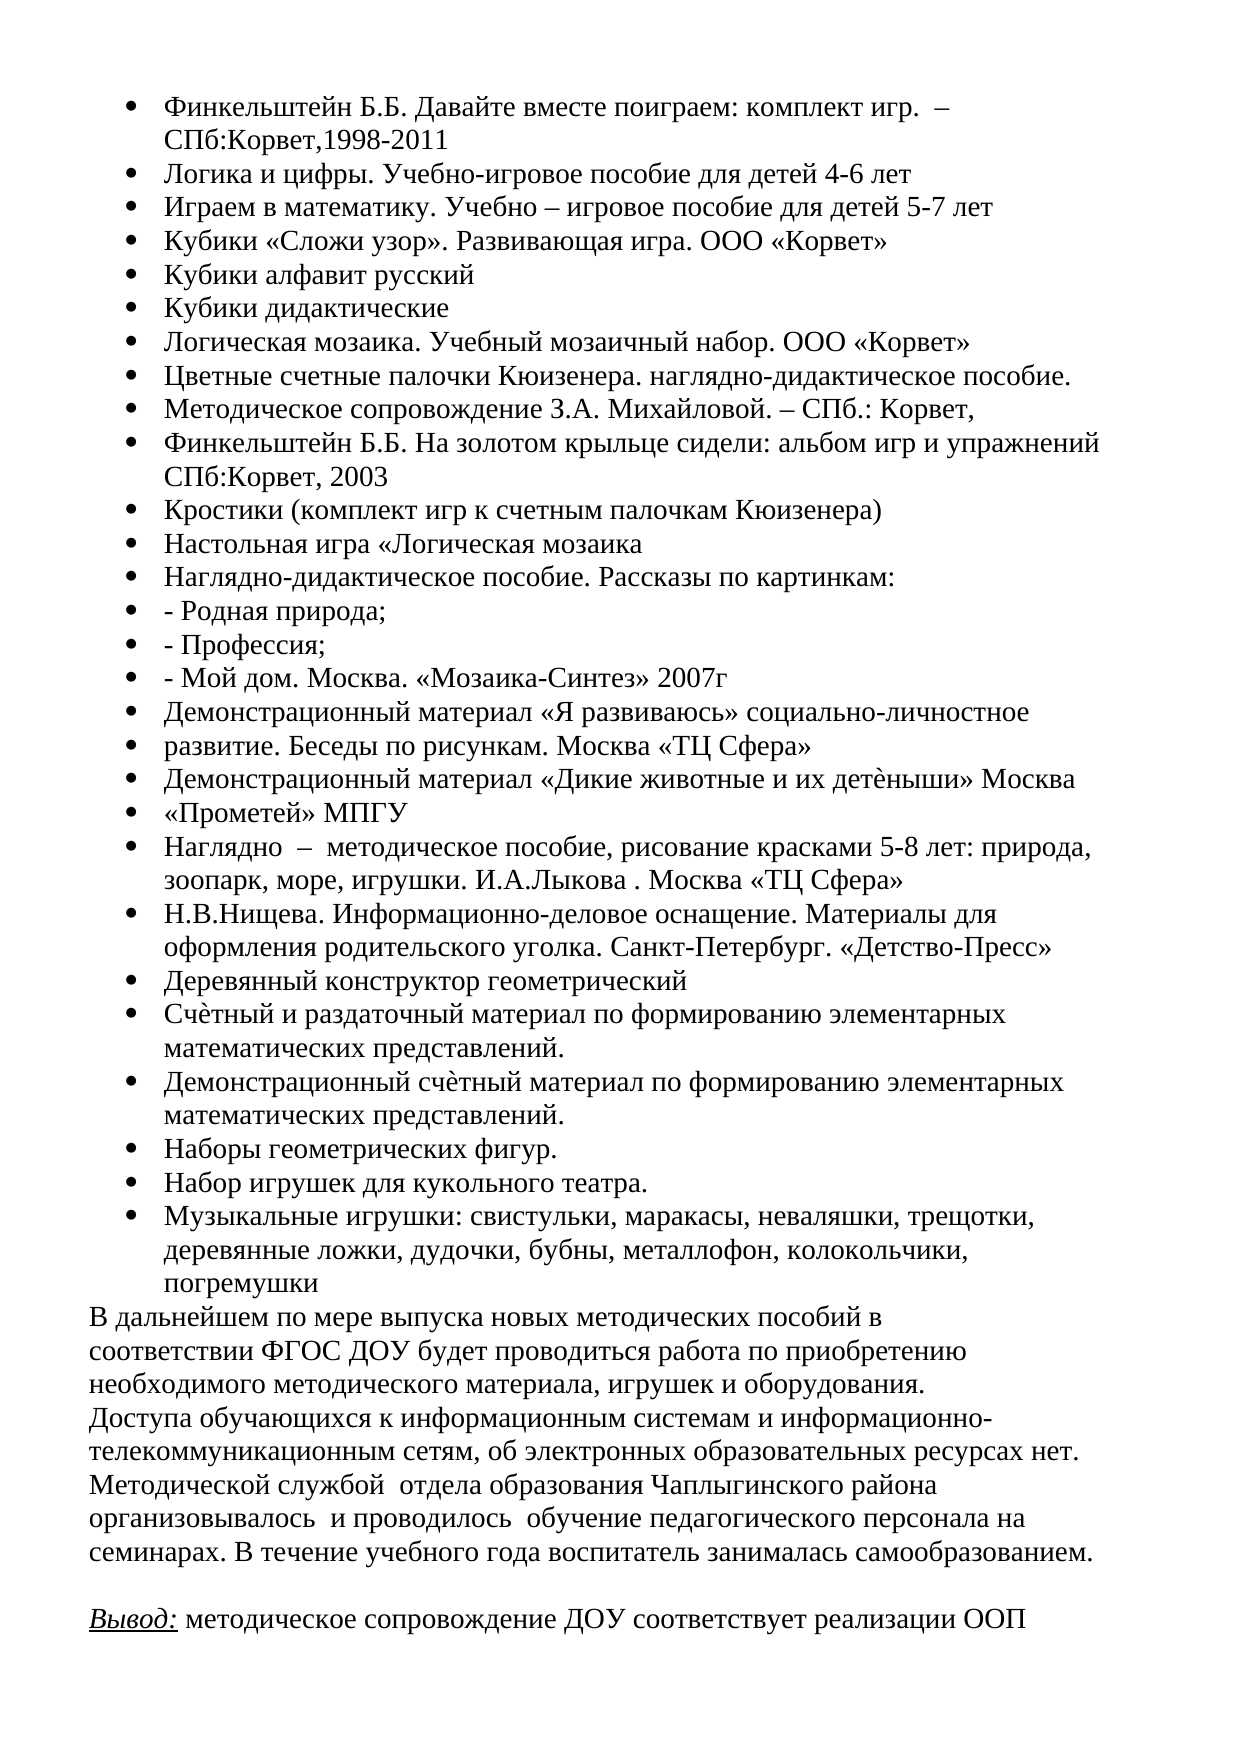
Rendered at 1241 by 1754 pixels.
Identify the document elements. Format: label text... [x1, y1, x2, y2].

list Деревянный конструктор геометрический [126, 963, 1167, 997]
text организовывалось и проводилось обучение педагогического персонала на [89, 1500, 1167, 1534]
list «Прометей» МПГУ [126, 795, 1167, 829]
list развитие. Беседы по рисункам. Москва «ТЦ Сфера» [126, 728, 1167, 761]
list - Родная природа; [126, 593, 1167, 627]
list - Профессия; [126, 627, 1167, 660]
list Методическое сопровождение З.А. Михайловой. – СПб.: Корвет, [126, 391, 1167, 425]
list Музыкальные игрушки: свистульки, маракасы, неваляшки, трещотки, [126, 1198, 1167, 1232]
list Кубики дидактические [126, 290, 1167, 324]
list Демонстрационный материал «Дикие животные и их детѐныши» Москва [126, 761, 1167, 795]
text Доступа обучающихся к информационным системам и информационно-телекоммуникационным сетям, об электронных образовательных ресурсах нет. [89, 1400, 1167, 1467]
list Кростики (комплект игр к счетным палочкам Кюизенера) [126, 492, 1167, 526]
list Логическая мозаика. Учебный мозаичный набор. ООО «Корвет» [126, 324, 1167, 358]
text погремушки [164, 1266, 1167, 1299]
text деревянные ложки, дудочки, бубны, металлофон, колокольчики, [164, 1232, 1167, 1266]
list Счѐтный и раздаточный материал по формированию элементарных [126, 997, 1167, 1030]
list Настольная игра «Логическая мозаика [126, 526, 1167, 559]
text Вывод: методическое сопровождение ДОУ соответствует реализации ООП [89, 1601, 1167, 1634]
list Цветные счетные палочки Кюизенера. наглядно-дидактическое пособие. [126, 358, 1167, 391]
text В дальнейшем по мере выпуска новых методических пособий в [89, 1299, 1167, 1333]
list Кубики алфавит русский [126, 257, 1167, 290]
text семинарах. В течение учебного года воспитатель занималась самообразованием. [89, 1534, 1167, 1567]
list Демонстрационный счѐтный материал по формированию элементарных математических представлений. [126, 1064, 1167, 1131]
list Наглядно-дидактическое пособие. Рассказы по картинкам: [126, 559, 1167, 593]
list Финкельштейн Б.Б. На золотом крыльце сидели: альбом игр и упражнений СПб:Корвет, 2003 [126, 425, 1167, 492]
text оформления родительского уголка. Санкт-Петербург. «Детство-Пресс» [164, 929, 1167, 963]
list Играем в математику. Учебно – игровое пособие для детей 5-7 лет [126, 189, 1167, 223]
text соответствии ФГОС ДОУ будет проводиться работа по приобретению [89, 1333, 1167, 1366]
text математических представлений. [164, 1030, 1167, 1064]
list - Мой дом. Москва. «Мозаика-Синтез» 2007г [126, 660, 1167, 694]
list Наборы геометрических фигур. [126, 1131, 1167, 1165]
list Наглядно – методическое пособие, рисование красками 5-8 лет: природа, зоопарк, море, игрушки. И.А.Лыкова . Москва «ТЦ Сфера» [126, 829, 1167, 896]
list Демонстрационный материал «Я развиваюсь» социально-личностное [126, 694, 1167, 728]
text необходимого методического материала, игрушек и оборудования. [89, 1366, 1167, 1400]
list Н.В.Нищева. Информационно-деловое оснащение. Материалы для [126, 896, 1167, 929]
text Методической службой отдела образования Чаплыгинского района [89, 1467, 1167, 1500]
list Финкельштейн Б.Б. Давайте вместе поиграем: комплект игр. – СПб:Корвет,1998-2011 [126, 89, 1167, 156]
list Кубики «Сложи узор». Развивающая игра. ООО «Корвет» [126, 223, 1167, 257]
list Набор игрушек для кукольного театра. [126, 1165, 1167, 1198]
list Логика и цифры. Учебно-игровое пособие для детей 4-6 лет [126, 156, 1167, 189]
